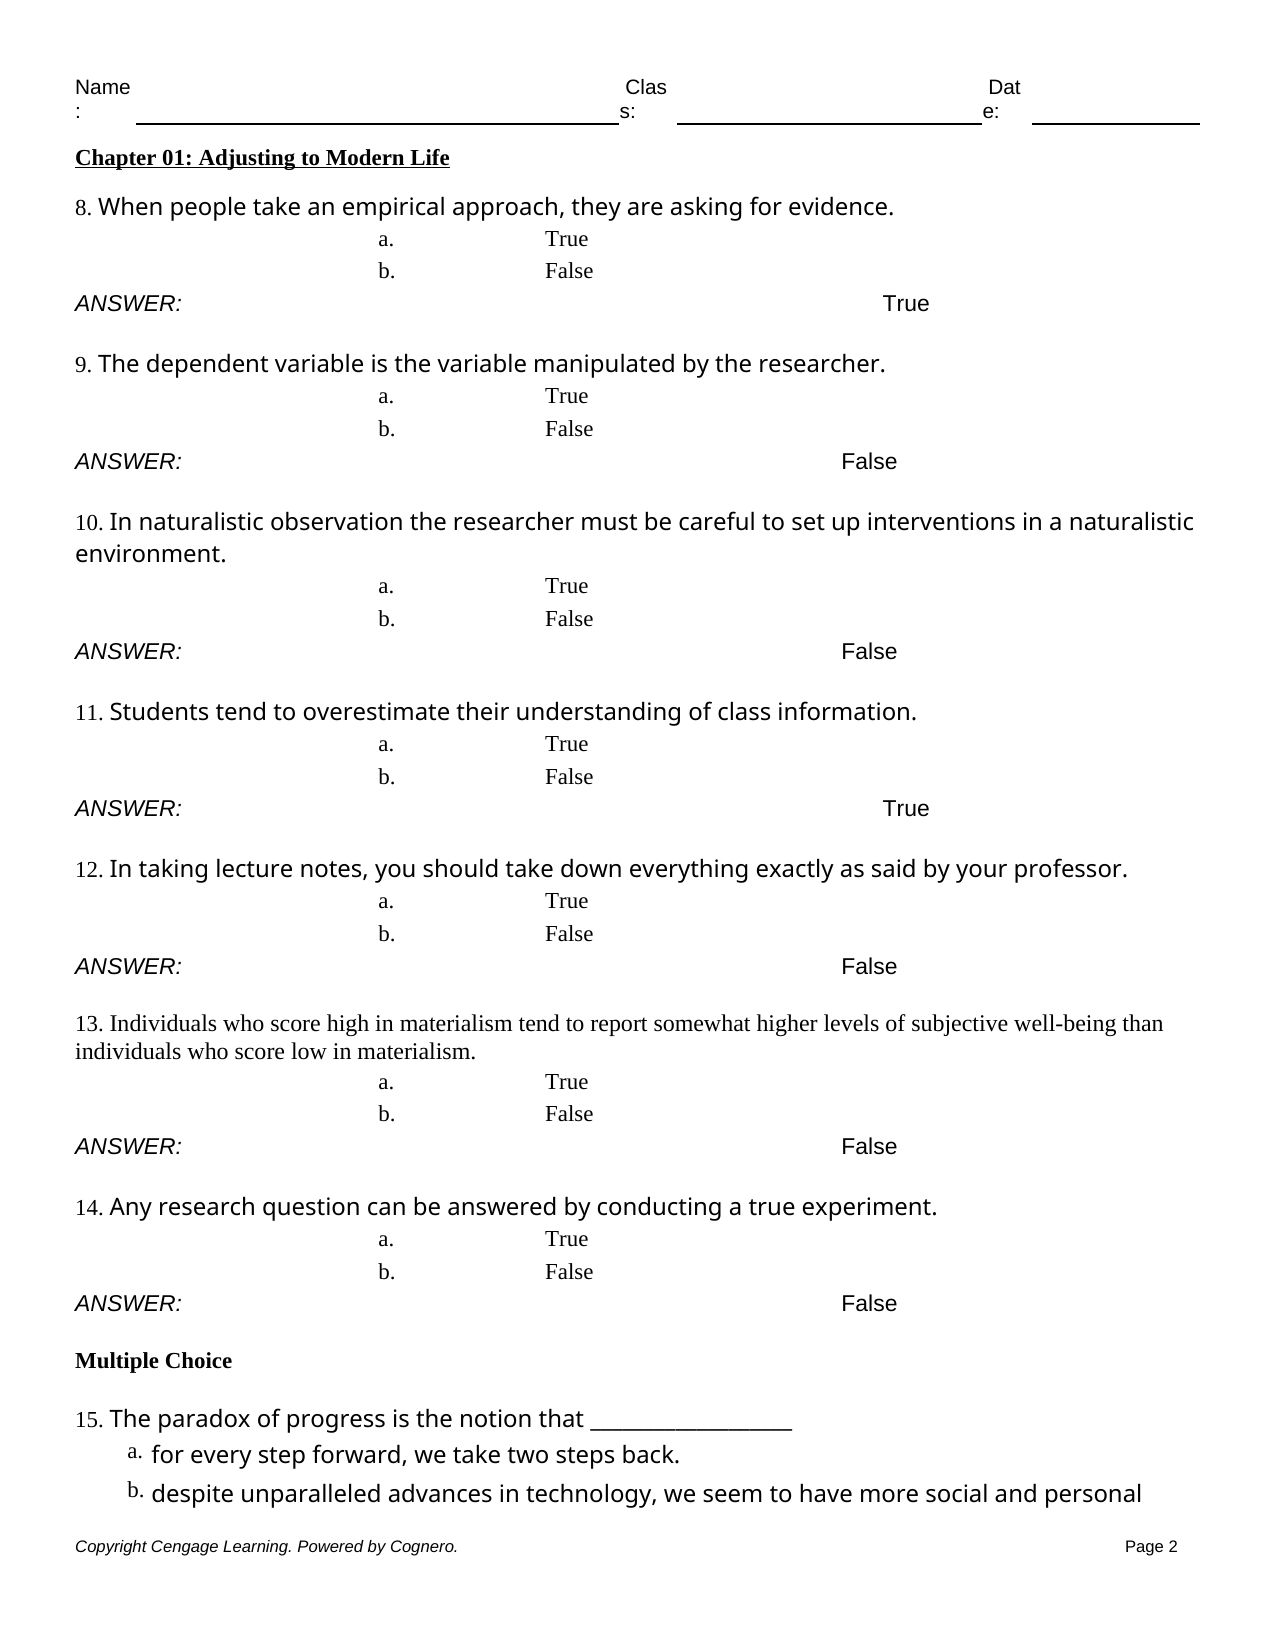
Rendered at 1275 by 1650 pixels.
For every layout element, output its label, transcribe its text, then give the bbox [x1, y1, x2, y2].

table_header 10. In naturalistic observation the researcher must be careful to set up interventions in a naturalistic environment. [75, 504, 1200, 667]
table_header 12. In taking lecture notes, you should take down everything exactly as said by your professor. [75, 852, 1200, 982]
table_header 9. The dependent variable is the variable manipulated by the researcher. [75, 347, 1200, 477]
table_header 11. Students tend to overestimate their understanding of class information. [75, 694, 1200, 825]
table_header 14. Any research question can be answered by conducting a true experiment. [75, 1190, 1200, 1320]
table_header Multiple Choice [75, 1347, 1200, 1373]
table_header 8. When people take an empirical approach, they are asking for evidence. [75, 189, 1200, 320]
table_header 13. Individuals who score high in materialism tend to report somewhat higher levels of subjective well-being than individuals who score low in materialism. [75, 1009, 1200, 1162]
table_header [75, 1402, 1200, 1512]
